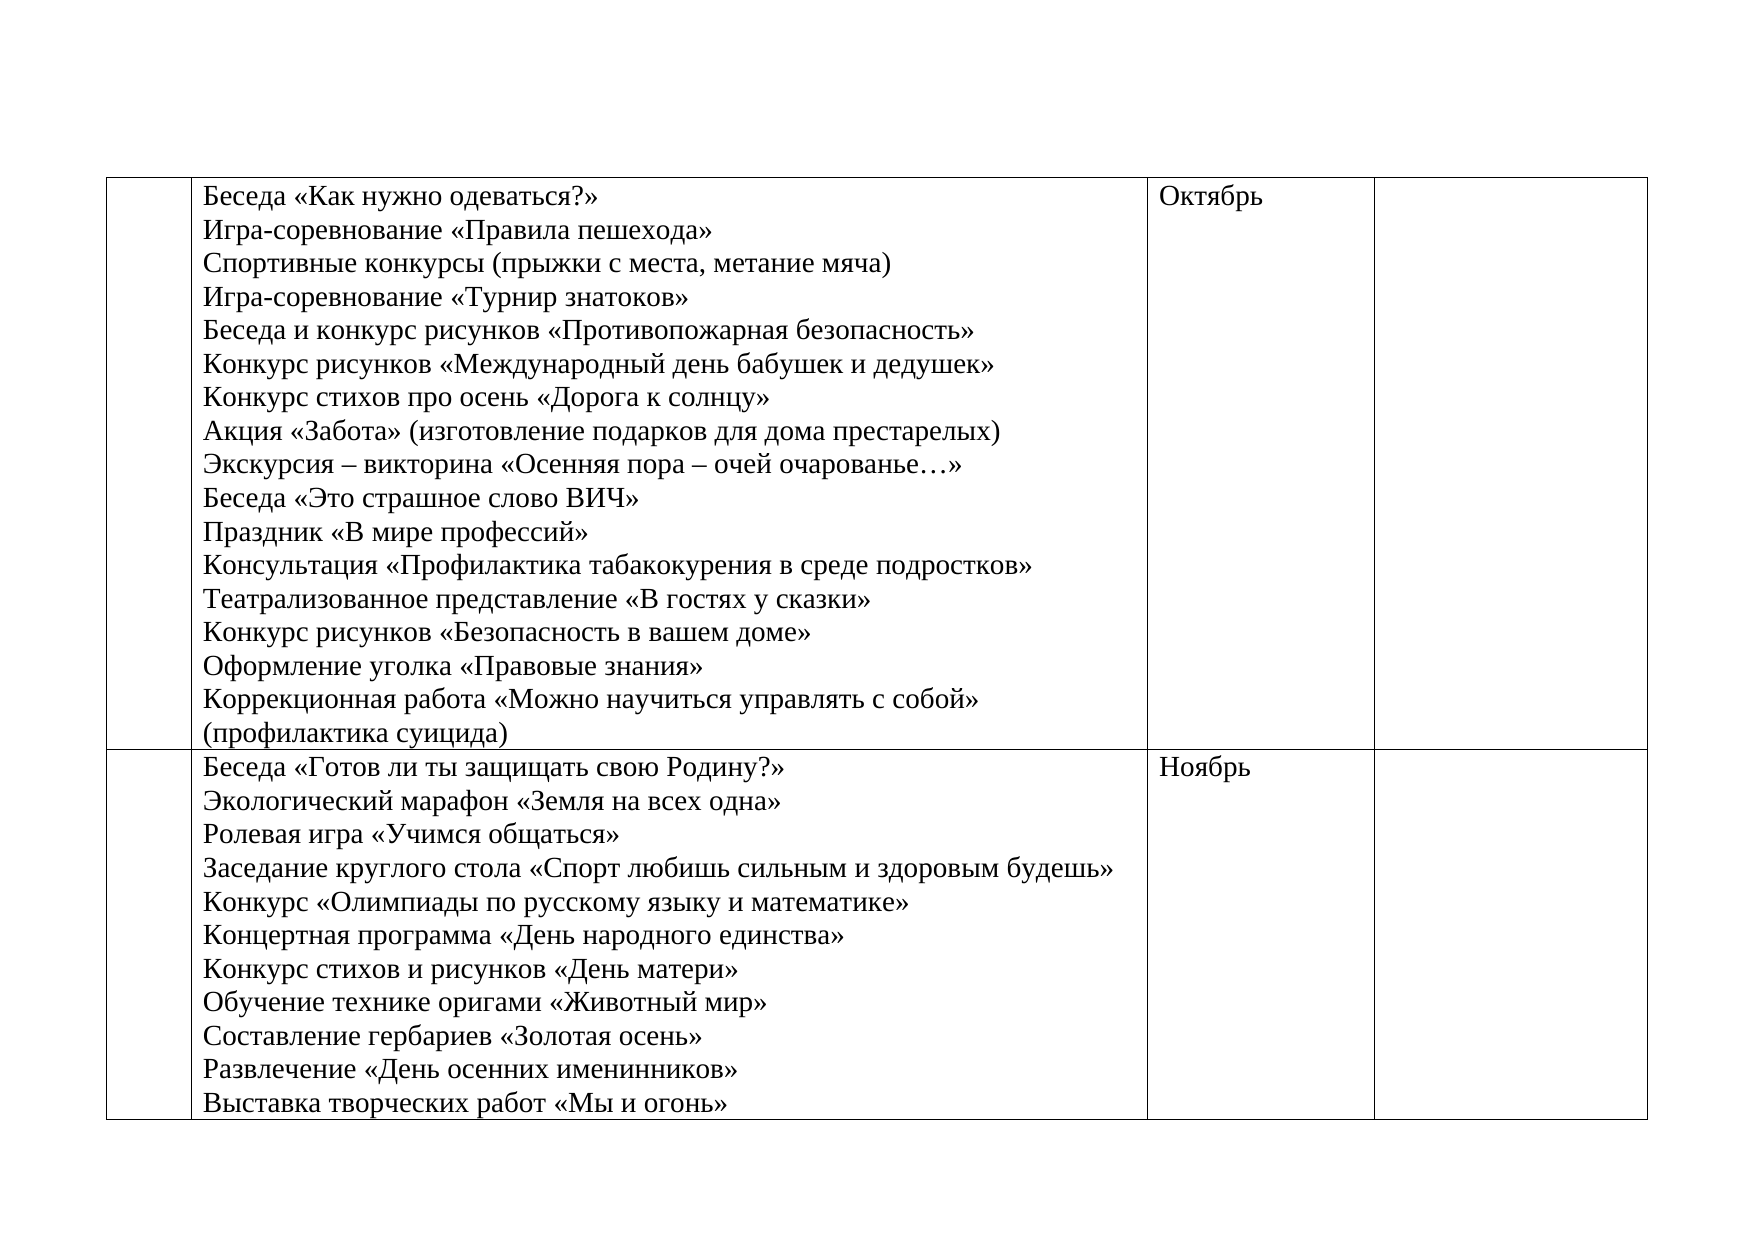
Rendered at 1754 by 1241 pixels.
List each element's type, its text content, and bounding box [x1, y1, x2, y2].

table_cell Ноябрь [1148, 750, 1374, 1118]
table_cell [192, 750, 1147, 1118]
table_cell [1375, 178, 1647, 748]
table_cell Октябрь [1148, 178, 1374, 748]
table_cell Беседа «Как нужно одеваться?» Игра-соревнование «Правила пешехода» Спортивные конкурсы (прыжки с места, метание мяча) Игра-соревнование «Турнир знатоков» Беседа и конкурс рисунков «Противопожарная безопасность» Конкурс рисунков «Международный день бабушек и дедушек» Конкурс стихов про осень «Дорога к солнцу» Акция «Забота» (изготовление подарков для дома престарелых) Экскурсия – викторина «Осенняя пора – очей очарованье…» Беседа «Это страшное слово ВИЧ» Праздник «В мире профессий» Консультация «Профилактика табакокурения в среде подростков» Театрализованное представление «В гостях у сказки» Конкурс рисунков «Безопасность в вашем доме» Оформление уголка «Правовые знания» Коррекционная работа «Можно научиться управлять с собой» (профилактика суицида) [192, 178, 1147, 748]
table_cell [107, 750, 191, 1118]
table_cell [1375, 750, 1647, 1118]
table_cell [107, 178, 191, 748]
